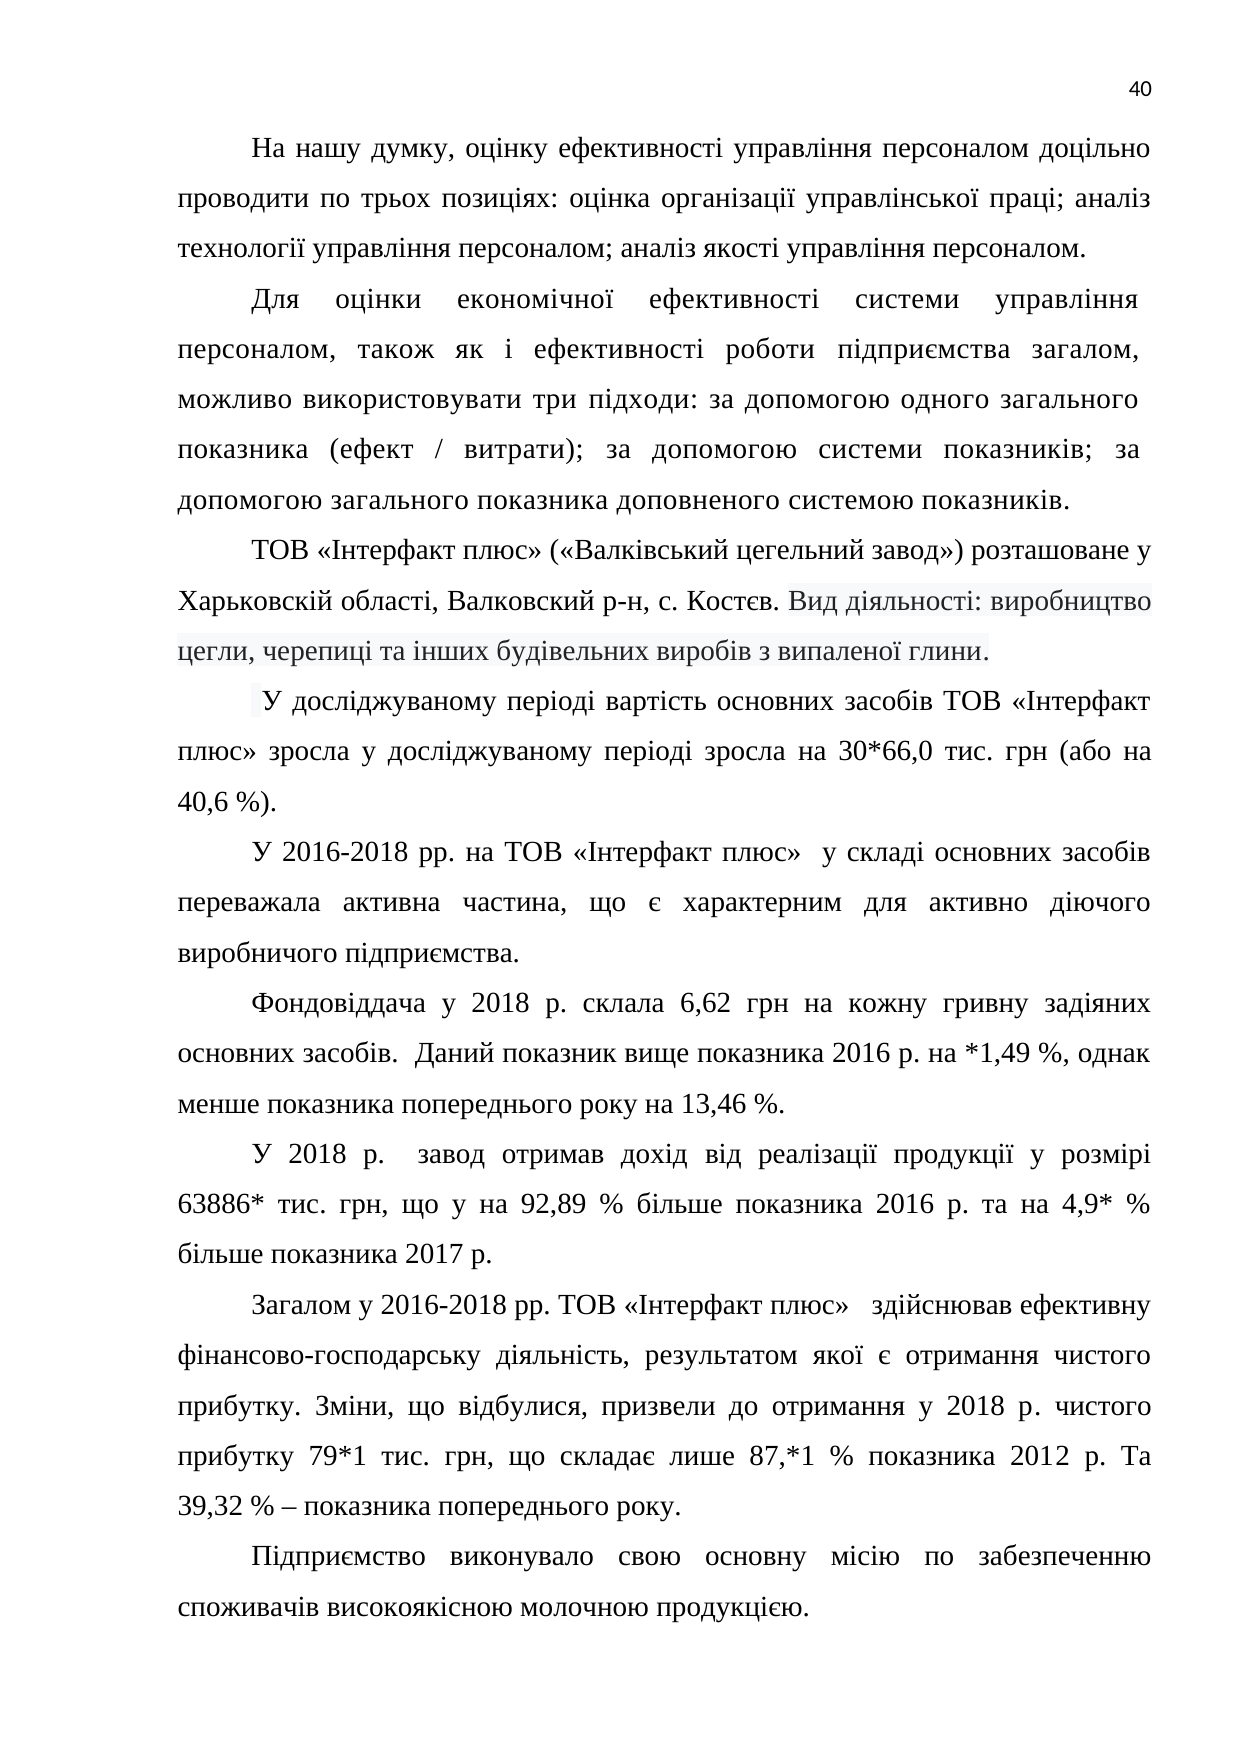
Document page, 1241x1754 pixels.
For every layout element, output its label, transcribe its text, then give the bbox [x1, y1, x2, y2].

text ТОВ «Інтерфакт плюс» («Валківський цегельний завод») розташоване у Харьковскій області, Валковский р-н, с. Костєв. Вид діяльності: виробництво цегли, черепиці та інших будівельних виробів з випаленої глини. [177, 532, 1152, 666]
text На нашу думку, оцінку ефективності управління персоналом доцільно проводити по трьох позиціях: оцінка організації управлінської праці; аналіз технології управління персоналом; аналіз якості управління персоналом. [177, 214, 1152, 264]
text У 2018 р. завод отримав дохід від реалізації продукції у розмірі 63886* тис. грн, що у на 92,89 % більше показника 2016 р. та на 4,9* % більше показника 2017 р. [177, 1136, 1152, 1270]
text У досліджуваному періоді вартість основних засобів ТОВ «Інтерфакт плюс» зросла у досліджуваному періоді зросла на 30*66,0 тис. грн (або на 40,6 %). [177, 683, 1152, 817]
text Для оцінки економічної ефективності системи управління персоналом, також як і ефективності роботи підприємства загалом, можливо використовувати три підходи: за допомогою одного загального показника (ефект / витрати); за допомогою системи показників; за допомогою загального показника доповненого системою показників. [177, 281, 1140, 516]
text Підприємство виконувало свою основну місію по забезпеченню споживачів високоякісною молочною продукцією. [177, 1538, 1152, 1622]
text У 2016-2018 рр. на ТОВ «Інтерфакт плюс» у складі основних засобів переважала активна частина, що є характерним для активно діючого виробничого підприємства. [177, 834, 1152, 968]
text На нашу думку, оцінку ефективності управління персоналом доцільно проводити по трьох позиціях: оцінка організації управлінської праці; аналіз технології управління персоналом; аналіз якості управління персоналом. [177, 130, 1152, 180]
text Фондовіддача у 2018 р. склала 6,62 грн на кожну гривну задіяних основних засобів. Даний показник вище показника 2016 р. на *1,49 %, однак менше показника попереднього року на 13,46 %. [177, 985, 1152, 1119]
text Загалом у 2016-2018 рр. ТОВ «Інтерфакт плюс» здійснював ефективну фінансово-господарську діяльність, результатом якої є отримання чистого прибутку. Зміни, що відбулися, призвели до отримання у 2018 р. чистого прибутку 79*1 тис. грн, що складає лише 87,*1 % показника 2012 р. Та 39,32 % – показника попереднього року. [177, 1287, 1152, 1522]
